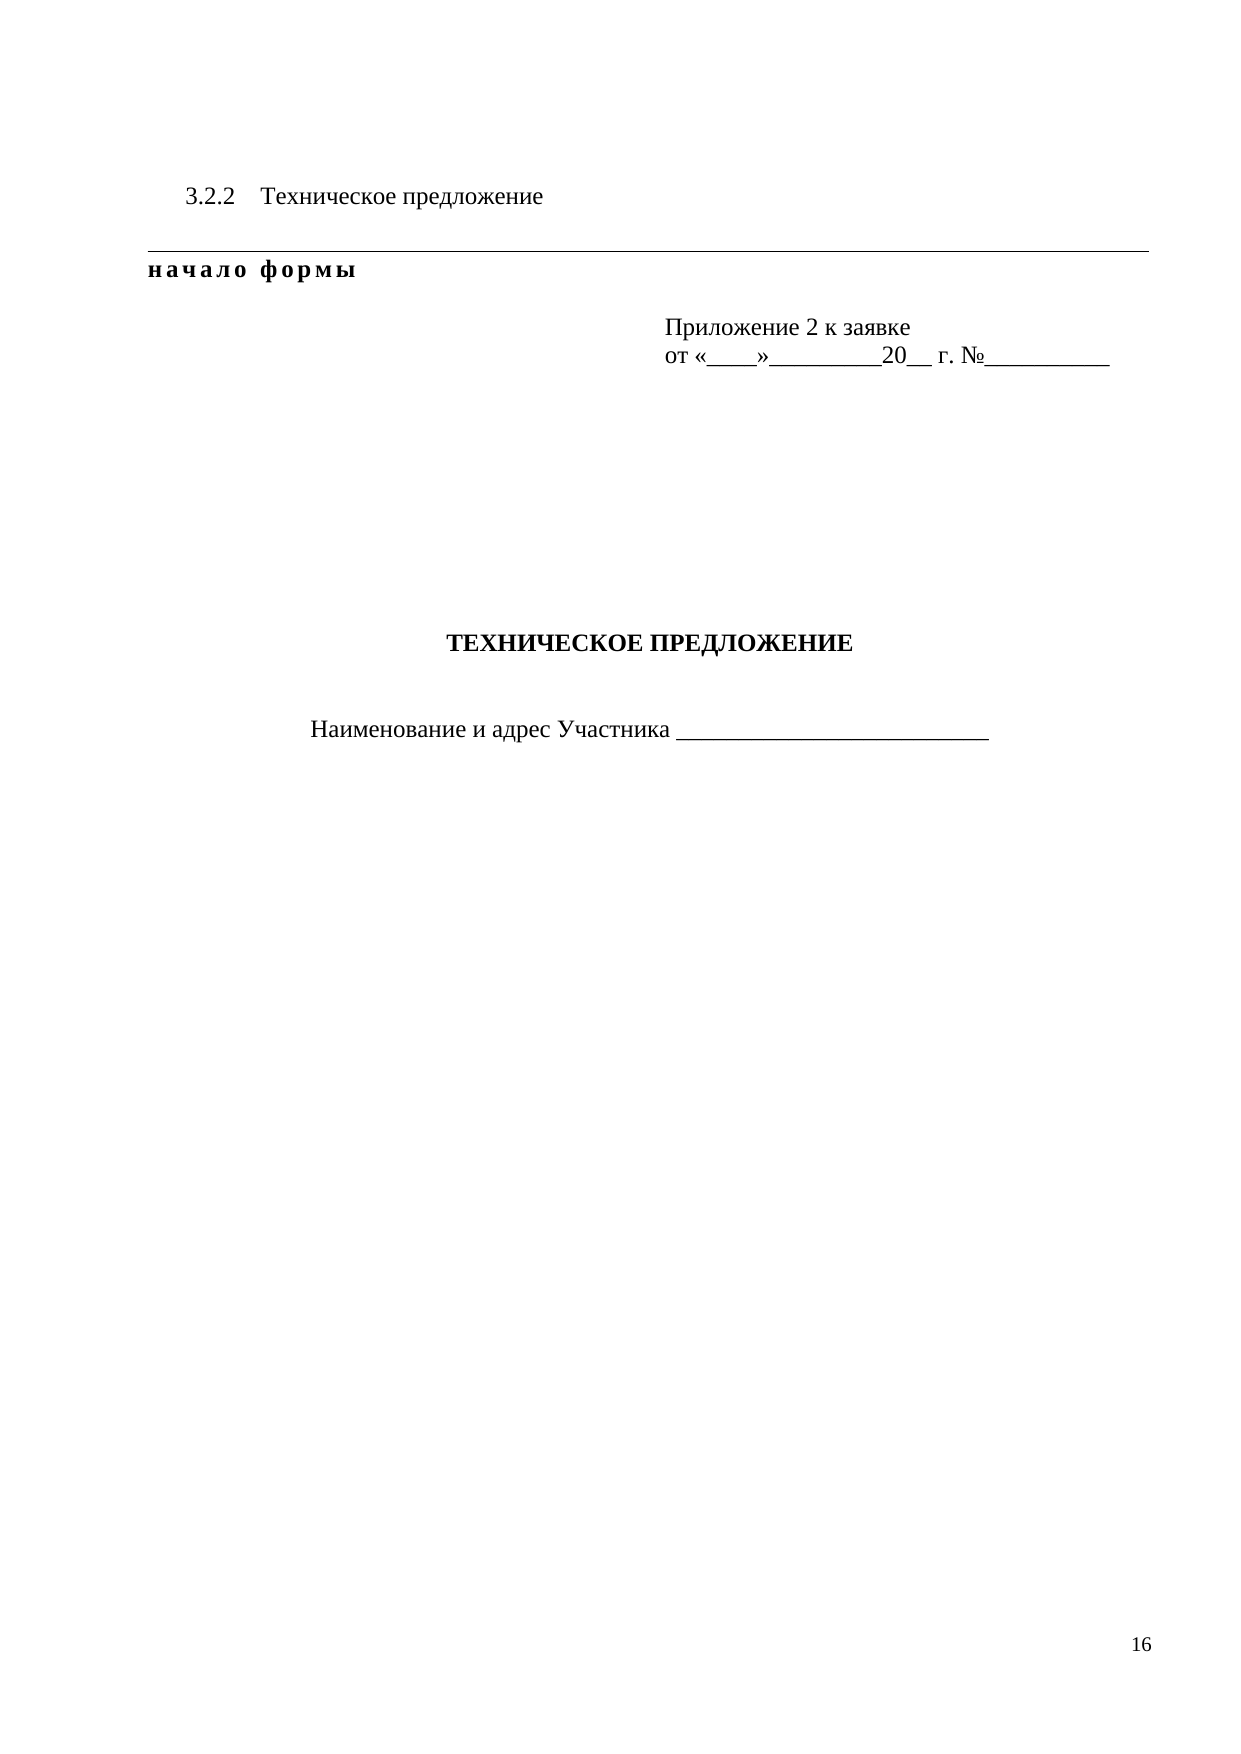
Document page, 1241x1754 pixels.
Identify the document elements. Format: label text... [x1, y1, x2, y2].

text Приложение 2 к заявке от «____»_________20__ г. №__________ [664, 312, 1152, 369]
text начало формы [148, 252, 1149, 283]
text Техническое предложение [148, 628, 1152, 657]
subtitle Техническое предложение [185, 181, 1152, 210]
text Наименование и адрес Участника _________________________ [148, 714, 1152, 743]
